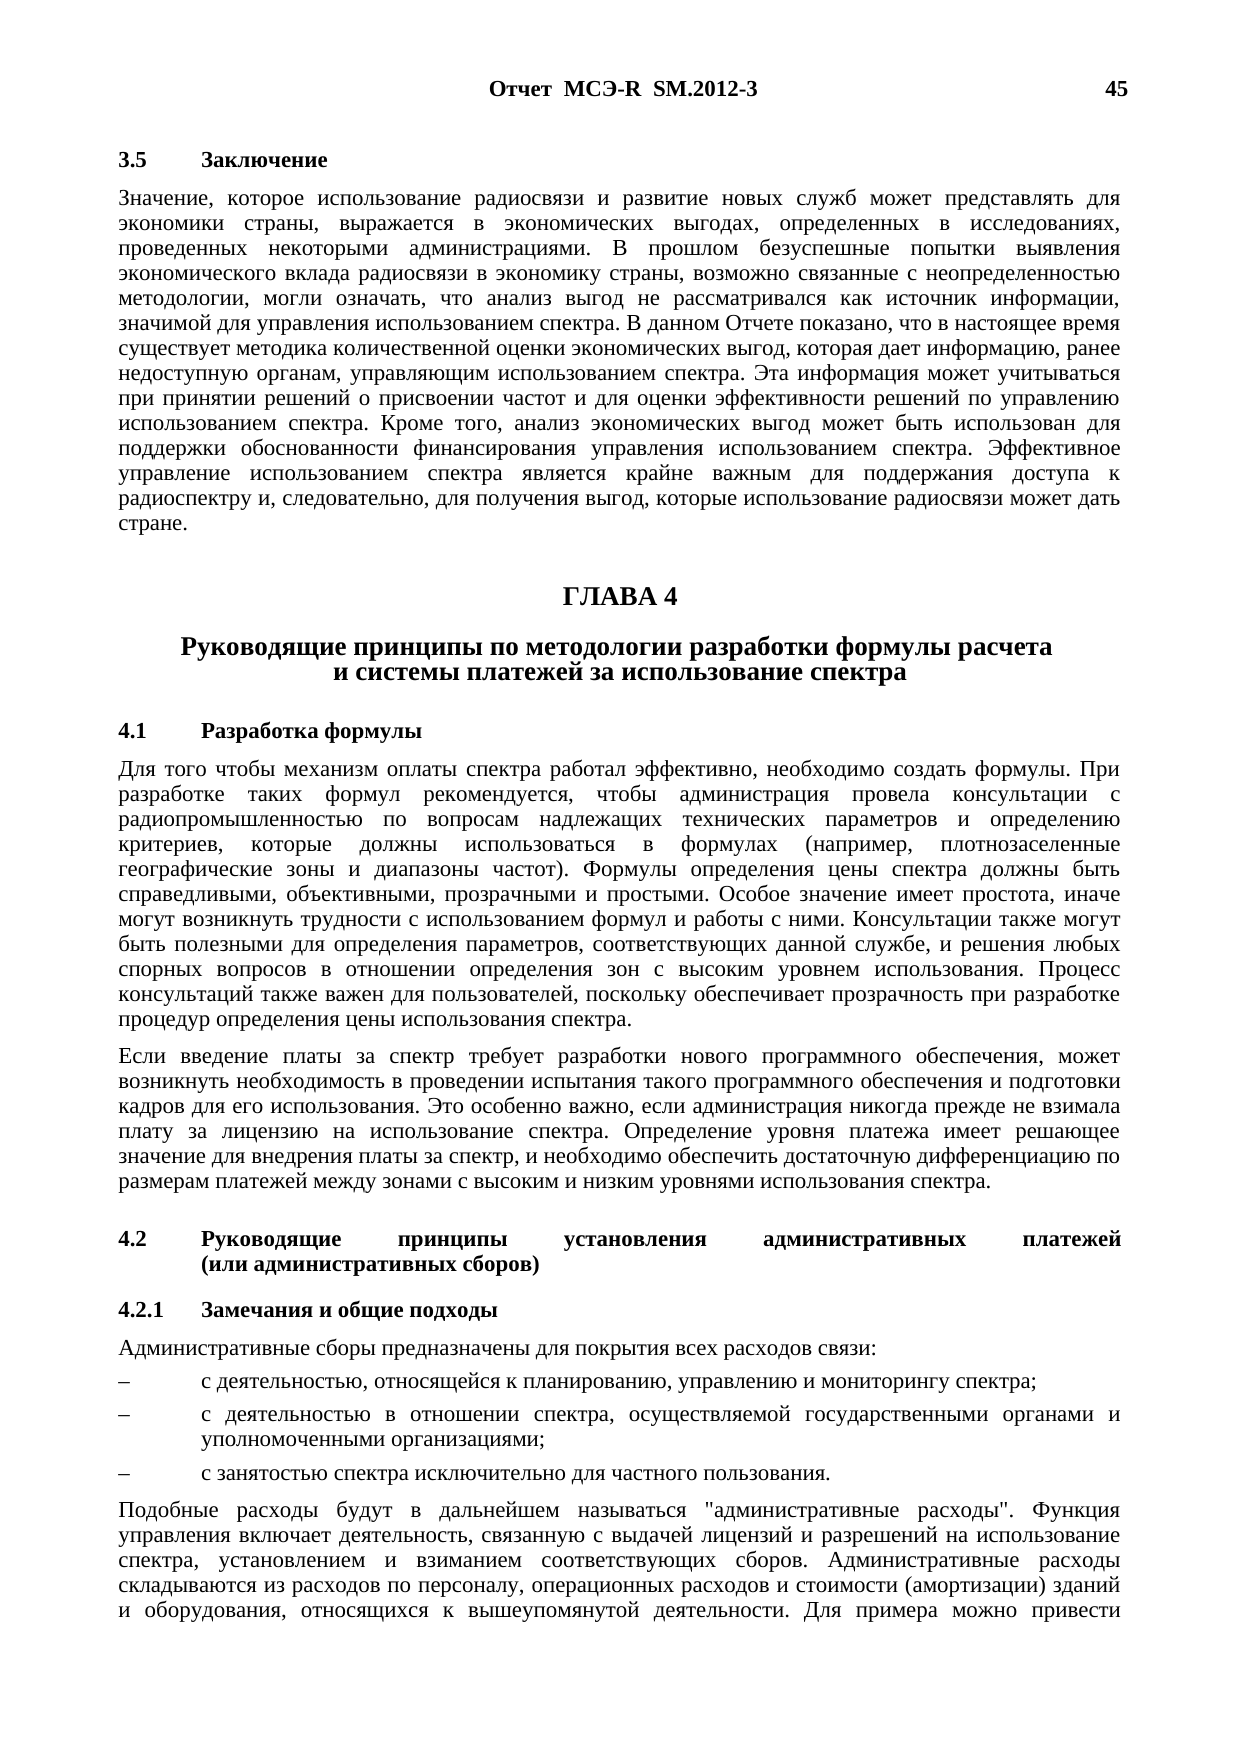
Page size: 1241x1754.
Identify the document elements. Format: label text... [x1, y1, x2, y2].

subtitle 4.2.1 Замечания и общие подходы [118, 1298, 1122, 1323]
text Значение, которое использование радиосвязи и развитие новых служб может представлять для экономики страны, выражается в экономических выгодах, определенных в исследованиях, проведенных некоторыми администрациями. В прошлом безуспешные попытки выявления экономического вклада радиосвязи в экономику страны, возможно связанные с неопределенностью методологии, могли означать, что анализ выгод не рассматривался как источник информации, значимой для управления использованием спектра. В данном Отчете показано, что в настоящее время существует методика количественной оценки экономических выгод, которая дает информацию, ранее недоступную органам, управляющим использованием спектра. Эта информация может учитываться при принятии решений о присвоении частот и для оценки эффективности решений по управлению использованием спектра. Кроме того, анализ экономических выгод может быть использован для поддержки обоснованности финансирования управления использованием спектра. Эффективное управление использованием спектра является крайне важным для поддержания доступа к радиоспектру и, следовательно, для получения выгод, которые использование радиосвязи может дать стране. [118, 185, 1122, 535]
text ГЛАВА 4 [118, 585, 1122, 610]
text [118, 1498, 1122, 1623]
text – с деятельностью, относящейся к планированию, управлению и мониторингу спектра; [118, 1368, 1122, 1393]
text – с деятельностью в отношении спектра, осуществляемой государственными органами и уполномоченными организациями; [118, 1402, 1122, 1452]
subtitle 4.1 Разработка формулы [118, 718, 1122, 743]
text – с занятостью спектра исключительно для частного пользования. [118, 1460, 1122, 1485]
subtitle 4.2 Руководящие принципы установления административных платежей (или административных сборов) [118, 1227, 1122, 1277]
text Административные сборы предназначены для покрытия всех расходов связи: [118, 1335, 1122, 1360]
title Руководящие принципы по методологии разработки формулы расчета и системы платежей за использование спектра [118, 635, 1122, 685]
subtitle 3.5 Заключение [118, 148, 1122, 173]
text Для того чтобы механизм оплаты спектра работал эффективно, необходимо создать формулы. При разработке таких формул рекомендуется, чтобы администрация провела консультации с радиопромышленностью по вопросам надлежащих технических параметров и определению критериев, которые должны использоваться в формулах (например, плотнозаселенные географические зоны и диапазоны частот). Формулы определения цены спектра должны быть справедливыми, объективными, прозрачными и простыми. Особое значение имеет простота, иначе могут возникнуть трудности с использованием формул и работы с ними. Консультации также могут быть полезными для определения параметров, соответствующих данной службе, и решения любых спорных вопросов в отношении определения зон с высоким уровнем использования. Процесс консультаций также важен для пользователей, поскольку обеспечивает прозрачность при разработке процедур определения цены использования спектра. [118, 756, 1122, 1031]
text Если введение платы за спектр требует разработки нового программного обеспечения, может возникнуть необходимость в проведении испытания такого программного обеспечения и подготовки кадров для его использования. Это особенно важно, если администрация никогда прежде не взимала плату за лицензию на использование спектра. Определение уровня платежа имеет решающее значение для внедрения платы за спектр, и необходимо обеспечить достаточную дифференциацию по размерам платежей между зонами с высоким и низким уровнями использования спектра. [118, 1043, 1122, 1193]
